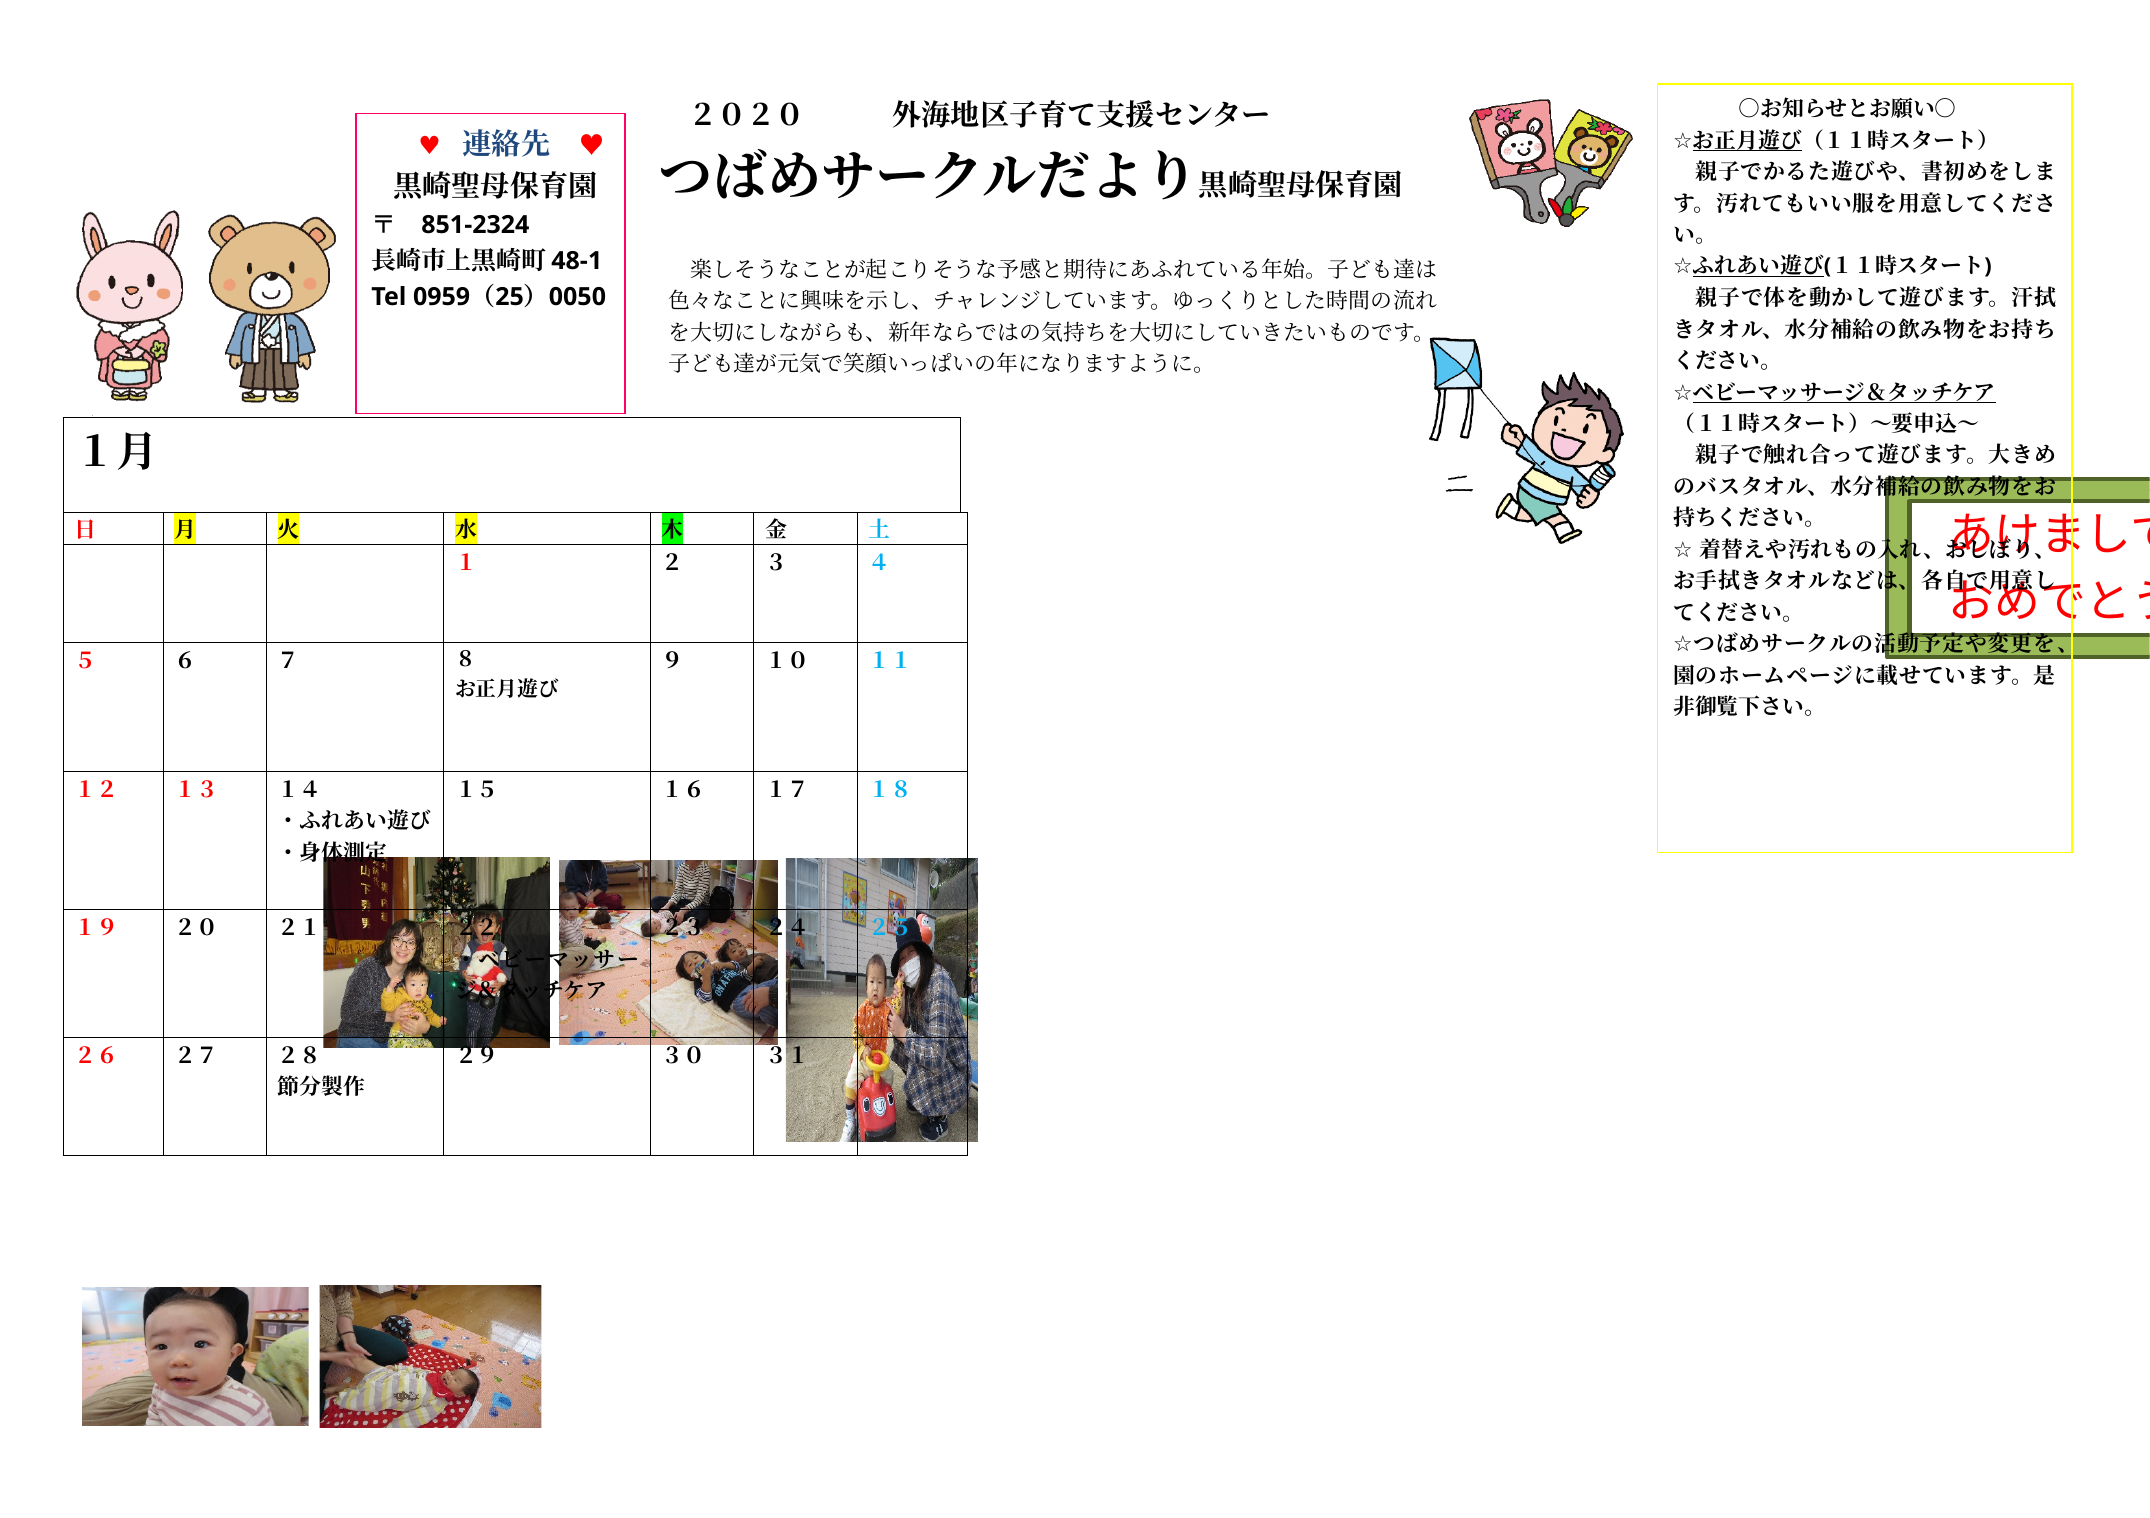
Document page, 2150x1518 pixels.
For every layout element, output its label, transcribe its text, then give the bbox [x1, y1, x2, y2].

table_cell ２６ [64, 1038, 163, 1155]
table_cell 金 [754, 513, 857, 544]
table_cell 火 [299, 513, 443, 544]
table_cell ２５ [858, 910, 967, 1037]
table_cell ２３ [651, 910, 753, 1037]
table_cell １４ ・ふれあい遊び ・身体測定 [267, 772, 443, 909]
picture [1465, 87, 1633, 234]
table_cell 水 [477, 513, 650, 544]
table_cell １６ [651, 772, 753, 909]
table_cell ３０ [651, 1038, 753, 1155]
table_cell ３ [754, 545, 857, 642]
table_header １月 [64, 418, 960, 512]
picture [1393, 312, 1655, 572]
table_cell ７ [267, 643, 443, 771]
table_cell １５ [444, 772, 650, 909]
picture [82, 1287, 309, 1426]
table_cell 木 [683, 513, 753, 544]
table_cell ２ [651, 545, 753, 642]
table_cell ２０ [164, 910, 266, 1037]
table_cell 月 [196, 513, 266, 544]
table_cell １３ [164, 772, 266, 909]
table_cell １ [444, 545, 650, 642]
table_cell [164, 545, 266, 642]
table_cell １０ [754, 643, 857, 771]
table_cell １９ [64, 910, 163, 1037]
table_cell ２１ [267, 910, 443, 1037]
table_cell ２２ ・ベビーマッサージ＆タッチケア [444, 910, 650, 1037]
table_cell １１ [858, 643, 967, 771]
table_cell ６ [164, 643, 266, 771]
picture [51, 166, 344, 431]
table_cell １２ [64, 772, 163, 909]
table_cell [267, 545, 443, 642]
table_cell ２８ 節分製作 [267, 1038, 443, 1155]
table_cell 日 [64, 513, 163, 544]
table_cell ３１ [754, 1038, 857, 1155]
table_cell ２９ [444, 1038, 650, 1155]
table_cell ９ [651, 643, 753, 771]
table_cell ２４ [754, 910, 857, 1037]
table_cell [64, 545, 163, 642]
picture [968, 858, 978, 1142]
table_cell ４ [858, 545, 967, 642]
table_cell １８ [858, 772, 967, 909]
table_cell ５ [64, 643, 163, 771]
table_cell [858, 1038, 967, 1155]
table_cell １７ [754, 772, 857, 909]
picture [319, 1285, 542, 1428]
table_cell ８ お正月遊び [444, 643, 650, 771]
table_cell 土 [858, 513, 967, 544]
table_cell ２７ [164, 1038, 266, 1155]
